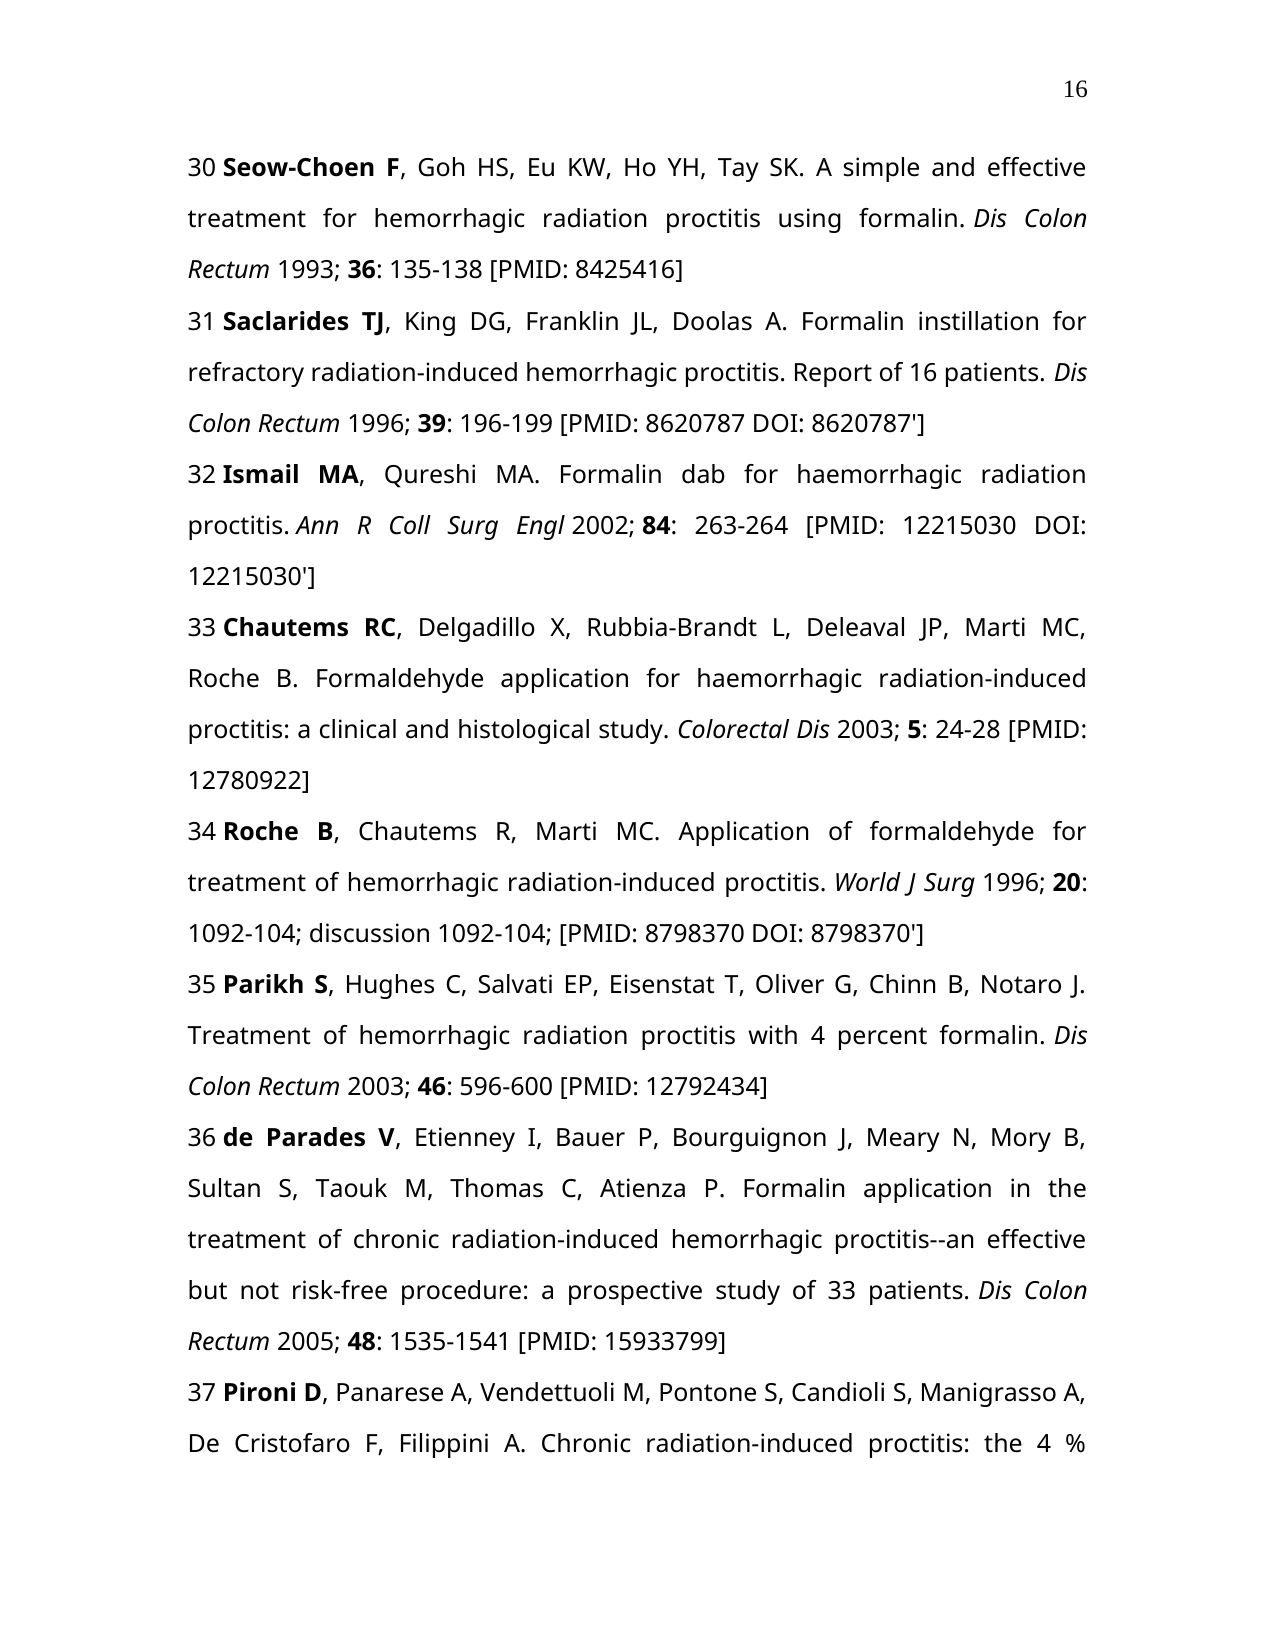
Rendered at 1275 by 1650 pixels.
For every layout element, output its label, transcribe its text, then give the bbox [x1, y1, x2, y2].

text 35 Parikh S, Hughes C, Salvati EP, Eisenstat T, Oliver G, Chinn B, Notaro J. Treatment of hemorrhagic radiation proctitis with 4 percent formalin. Dis Colon Rectum 2003; 46: 596-600 [PMID: 12792434] [187, 967, 1087, 1103]
text 33 Chautems RC, Delgadillo X, Rubbia-Brandt L, Deleaval JP, Marti MC, Roche B. Formaldehyde application for haemorrhagic radiation-induced proctitis: a clinical and histological study. Colorectal Dis 2003; 5: 24-28 [PMID: 12780922] [187, 609, 1087, 797]
text 34 Roche B, Chautems R, Marti MC. Application of formaldehyde for treatment of hemorrhagic radiation-induced proctitis. World J Surg 1996; 20: 1092-104; discussion 1092-104; [PMID: 8798370 DOI: 8798370'] [187, 813, 1087, 950]
text 36 de Parades V, Etienney I, Bauer P, Bourguignon J, Meary N, Mory B, Sultan S, Taouk M, Thomas C, Atienza P. Formalin application in the treatment of chronic radiation-induced hemorrhagic proctitis--an effective but not risk-free procedure: a prospective study of 33 patients. Dis Colon Rectum 2005; 48: 1535-1541 [PMID: 15933799] [187, 1120, 1087, 1358]
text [187, 1375, 1087, 1460]
text 30 Seow-Choen F, Goh HS, Eu KW, Ho YH, Tay SK. A simple and effective treatment for hemorrhagic radiation proctitis using formalin. Dis Colon Rectum 1993; 36: 135-138 [PMID: 8425416] [187, 150, 1087, 286]
text 31 Saclarides TJ, King DG, Franklin JL, Doolas A. Formalin instillation for refractory radiation-induced hemorrhagic proctitis. Report of 16 patients. Dis Colon Rectum 1996; 39: 196-199 [PMID: 8620787 DOI: 8620787'] [187, 303, 1087, 439]
text 32 Ismail MA, Qureshi MA. Formalin dab for haemorrhagic radiation proctitis. Ann R Coll Surg Engl 2002; 84: 263-264 [PMID: 12215030 DOI: 12215030'] [187, 456, 1087, 592]
